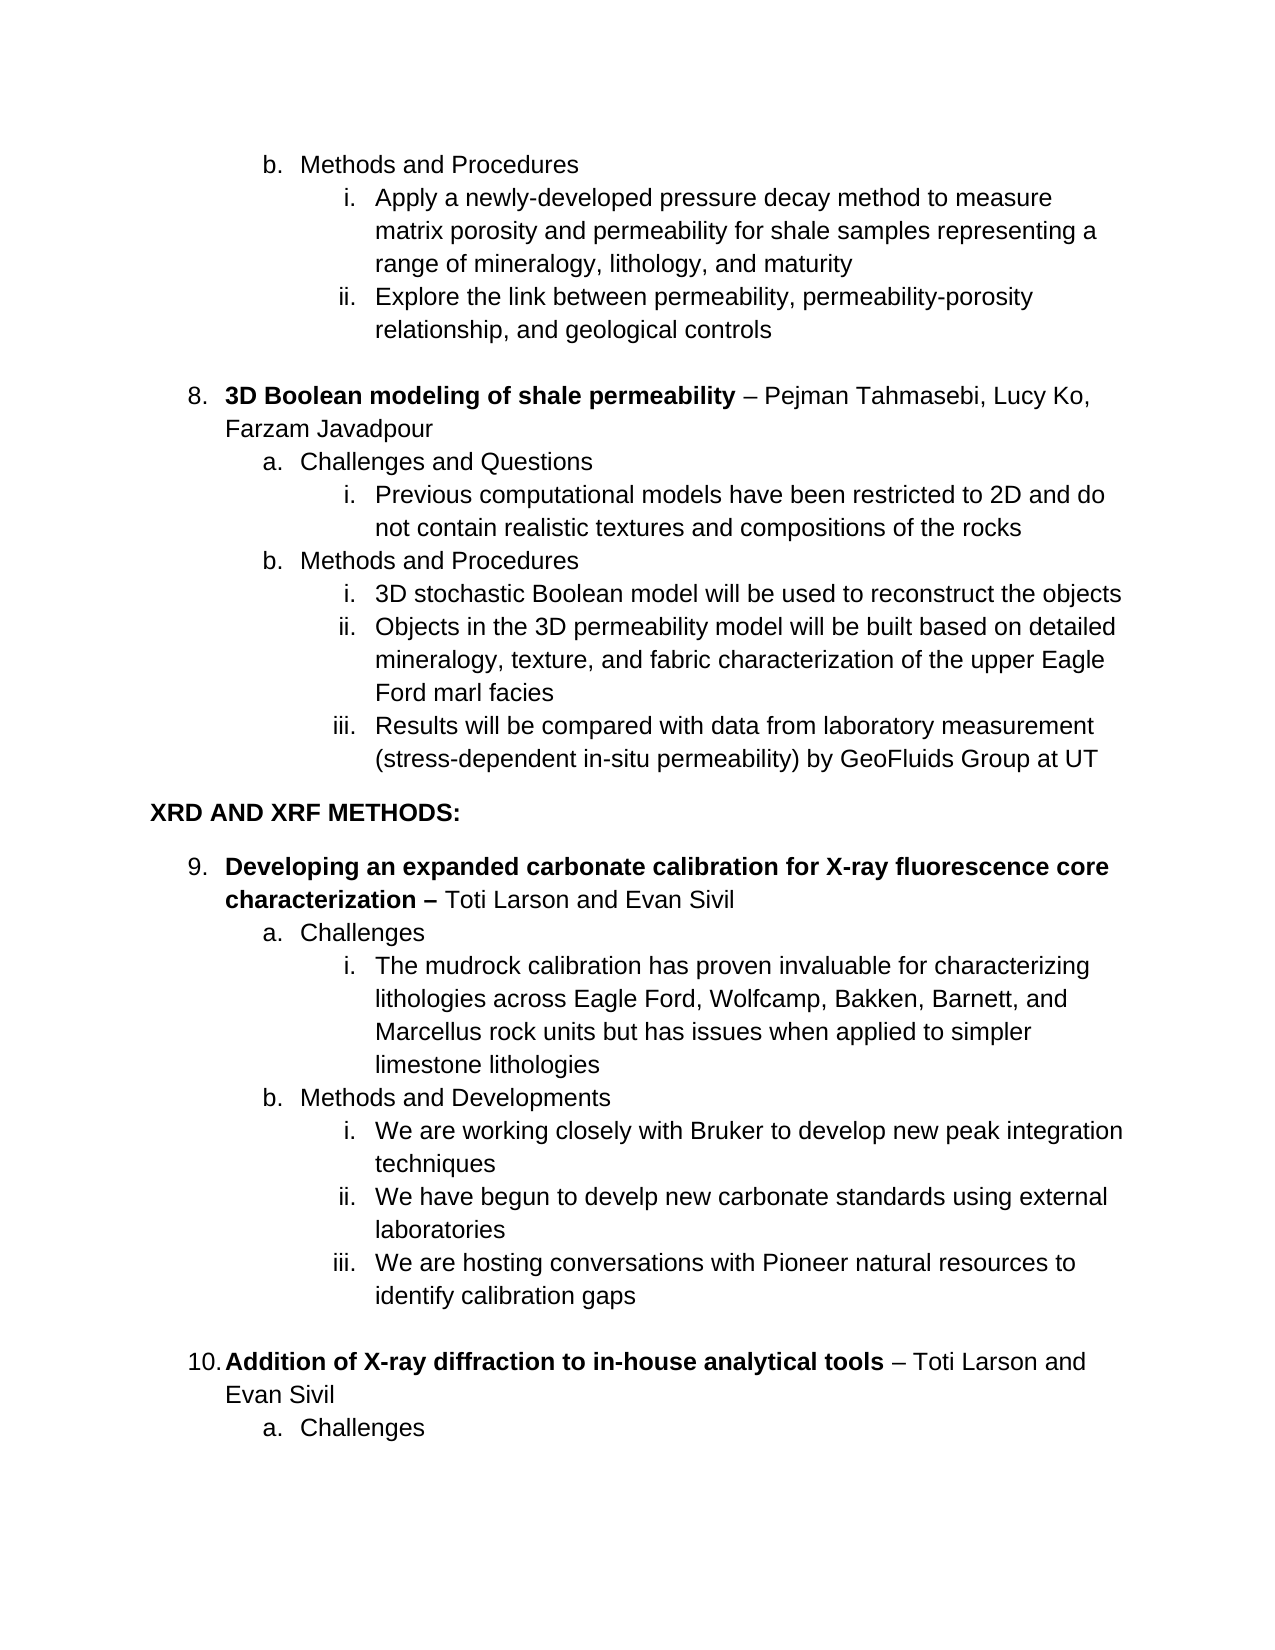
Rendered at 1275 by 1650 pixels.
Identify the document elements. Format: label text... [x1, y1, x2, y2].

list We have begun to develp new carbonate standards using external laboratories [356, 1182, 1125, 1244]
list Methods and Procedures [262, 546, 1125, 575]
list Methods and Procedures [262, 150, 1125, 179]
list We are hosting conversations with Pioneer natural resources to identify calibration gaps [356, 1248, 1125, 1310]
list 3D Boolean modeling of shale permeability – Pejman Tahmasebi, Lucy Ko, Farzam Javadpour [187, 381, 1125, 443]
list Challenges [262, 918, 1125, 947]
list Previous computational models have been restricted to 2D and do not contain realistic textures and compositions of the rocks [356, 480, 1125, 542]
list Challenges and Questions [262, 447, 1125, 476]
list Methods and Developments [262, 1083, 1125, 1112]
list Explore the link between permeability, permeability-porosity relationship, and geological controls [356, 282, 1125, 344]
list We are working closely with Bruker to develop new peak integration techniques [356, 1116, 1125, 1178]
list Results will be compared with data from laboratory measurement (stress-dependent in-situ permeability) by GeoFluids Group at UT [356, 711, 1125, 773]
list Challenges [262, 1413, 1125, 1442]
text XRD AND XRF METHODS: [150, 798, 1125, 827]
list Addition of X-ray diffraction to in-house analytical tools – Toti Larson and Evan Sivil [187, 1347, 1125, 1409]
list Developing an expanded carbonate calibration for X-ray fluorescence core characterization – Toti Larson and Evan Sivil [187, 852, 1125, 914]
list The mudrock calibration has proven invaluable for characterizing lithologies across Eagle Ford, Wolfcamp, Bakken, Barnett, and Marcellus rock units but has issues when applied to simpler limestone lithologies [356, 951, 1125, 1079]
list Apply a newly-developed pressure decay method to measure matrix porosity and permeability for shale samples representing a range of mineralogy, lithology, and maturity [356, 183, 1125, 278]
list 3D stochastic Boolean model will be used to reconstruct the objects [356, 579, 1125, 608]
list Objects in the 3D permeability model will be built based on detailed mineralogy, texture, and fabric characterization of the upper Eagle Ford marl facies [356, 612, 1125, 707]
